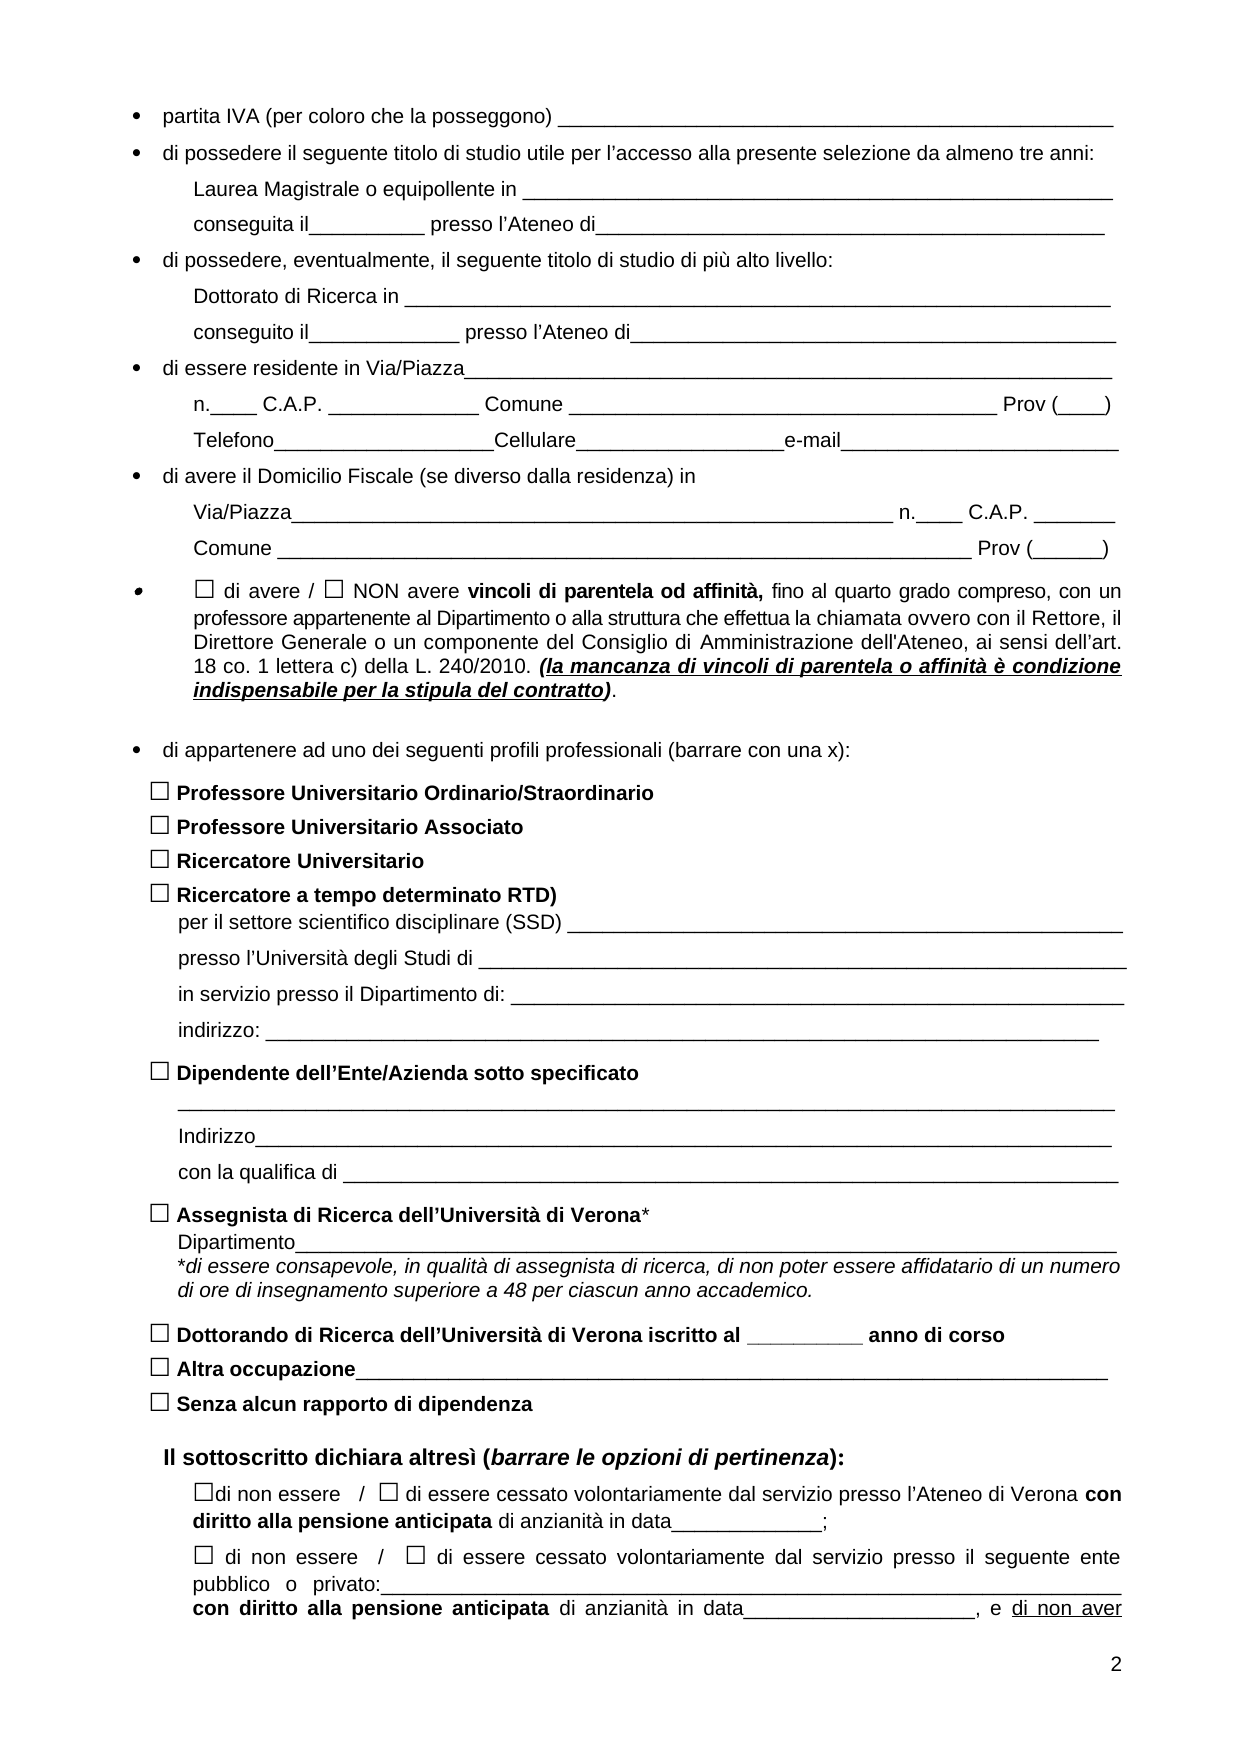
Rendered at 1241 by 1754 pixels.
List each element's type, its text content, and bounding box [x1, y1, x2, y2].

text indirizzo: ________________________________________________________________________ [177, 1018, 1112, 1042]
text Ricercatore Universitario [148, 842, 1122, 876]
text Ricercatore a tempo determinato RTD) [148, 876, 1122, 910]
text Dottorato di Ricerca in _____________________________________________________________ conseguito il_____________ presso l’Ateneo di__________________________________________ [193, 284, 1122, 344]
text Indirizzo__________________________________________________________________________ [177, 1124, 1122, 1148]
subtitle Il sottoscritto dichiara altresì (barrare le opzioni di pertinenza): [118, 1442, 1122, 1471]
text Dipartimento_______________________________________________________________________ [177, 1230, 1122, 1254]
text presso l’Università degli Studi di ________________________________________________________ [177, 946, 1131, 970]
text di non essere / di essere cessato volontariamente dal servizio presso l’Ateneo di Verona con diritto alla pensione anticipata di anzianità in data_____________; [192, 1475, 1122, 1533]
text con la qualifica di ___________________________________________________________________ [177, 1160, 1122, 1184]
text Professore Universitario Associato [148, 808, 1122, 842]
text per il settore scientifico disciplinare (SSD) ________________________________________________ [177, 910, 1131, 934]
text _________________________________________________________________________________ [177, 1088, 1122, 1112]
list di avere il Domicilio Fiscale (se diverso dalla residenza) in Via/Piazza____________________________________________________ n.____ C.A.P. _______ Comune ____________________________________________________________ Prov (______) [133, 464, 1122, 560]
list di essere residente in Via/Piazza________________________________________________________ n.____ C.A.P. _____________ Comune _____________________________________ Prov (____) Telefono___________________Cellulare__________________e-mail________________________ [133, 356, 1122, 452]
text Dipendente dell’Ente/Azienda sotto specificato [148, 1054, 1122, 1088]
list di avere / NON avere vincoli di parentela od affinità, fino al quarto grado compreso, con un professore appartenente al Dipartimento o alla struttura che effettua la chiamata ovvero con il Rettore, il Direttore Generale o un componente del Consiglio di Amministrazione dell'Ateneo, ai sensi dell’art. 18 co. 1 lettera c) della L. 240/2010. (la mancanza di vincoli di parentela o affinità è condizione indispensabile per la stipula del contratto). [133, 572, 1122, 702]
text Professore Universitario Ordinario/Straordinario [148, 774, 1122, 808]
text Altra occupazione_________________________________________________________________ [148, 1350, 1122, 1384]
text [192, 1537, 1122, 1619]
text Dottorando di Ricerca dell’Università di Verona iscritto al __________ anno di corso [148, 1316, 1122, 1350]
list partita IVA (per coloro che la posseggono) ________________________________________________ [133, 104, 1122, 128]
text Senza alcun rapporto di dipendenza [148, 1384, 1122, 1418]
text *di essere consapevole, in qualità di assegnista di ricerca, di non poter essere affidatario di un numero di ore di insegnamento superiore a 48 per ciascun anno accademico. [177, 1254, 1122, 1302]
list di possedere, eventualmente, il seguente titolo di studio di più alto livello: [133, 248, 1122, 272]
text in servizio presso il Dipartimento di: _____________________________________________________ [177, 982, 1131, 1006]
list di possedere il seguente titolo di studio utile per l’accesso alla presente selezione da almeno tre anni: Laurea Magistrale o equipollente in ___________________________________________________ conseguita il__________ presso l’Ateneo di____________________________________________ [133, 140, 1122, 236]
list di appartenere ad uno dei seguenti profili professionali (barrare con una x): [133, 738, 1122, 762]
text Assegnista di Ricerca dell’Università di Verona* [148, 1196, 1122, 1230]
